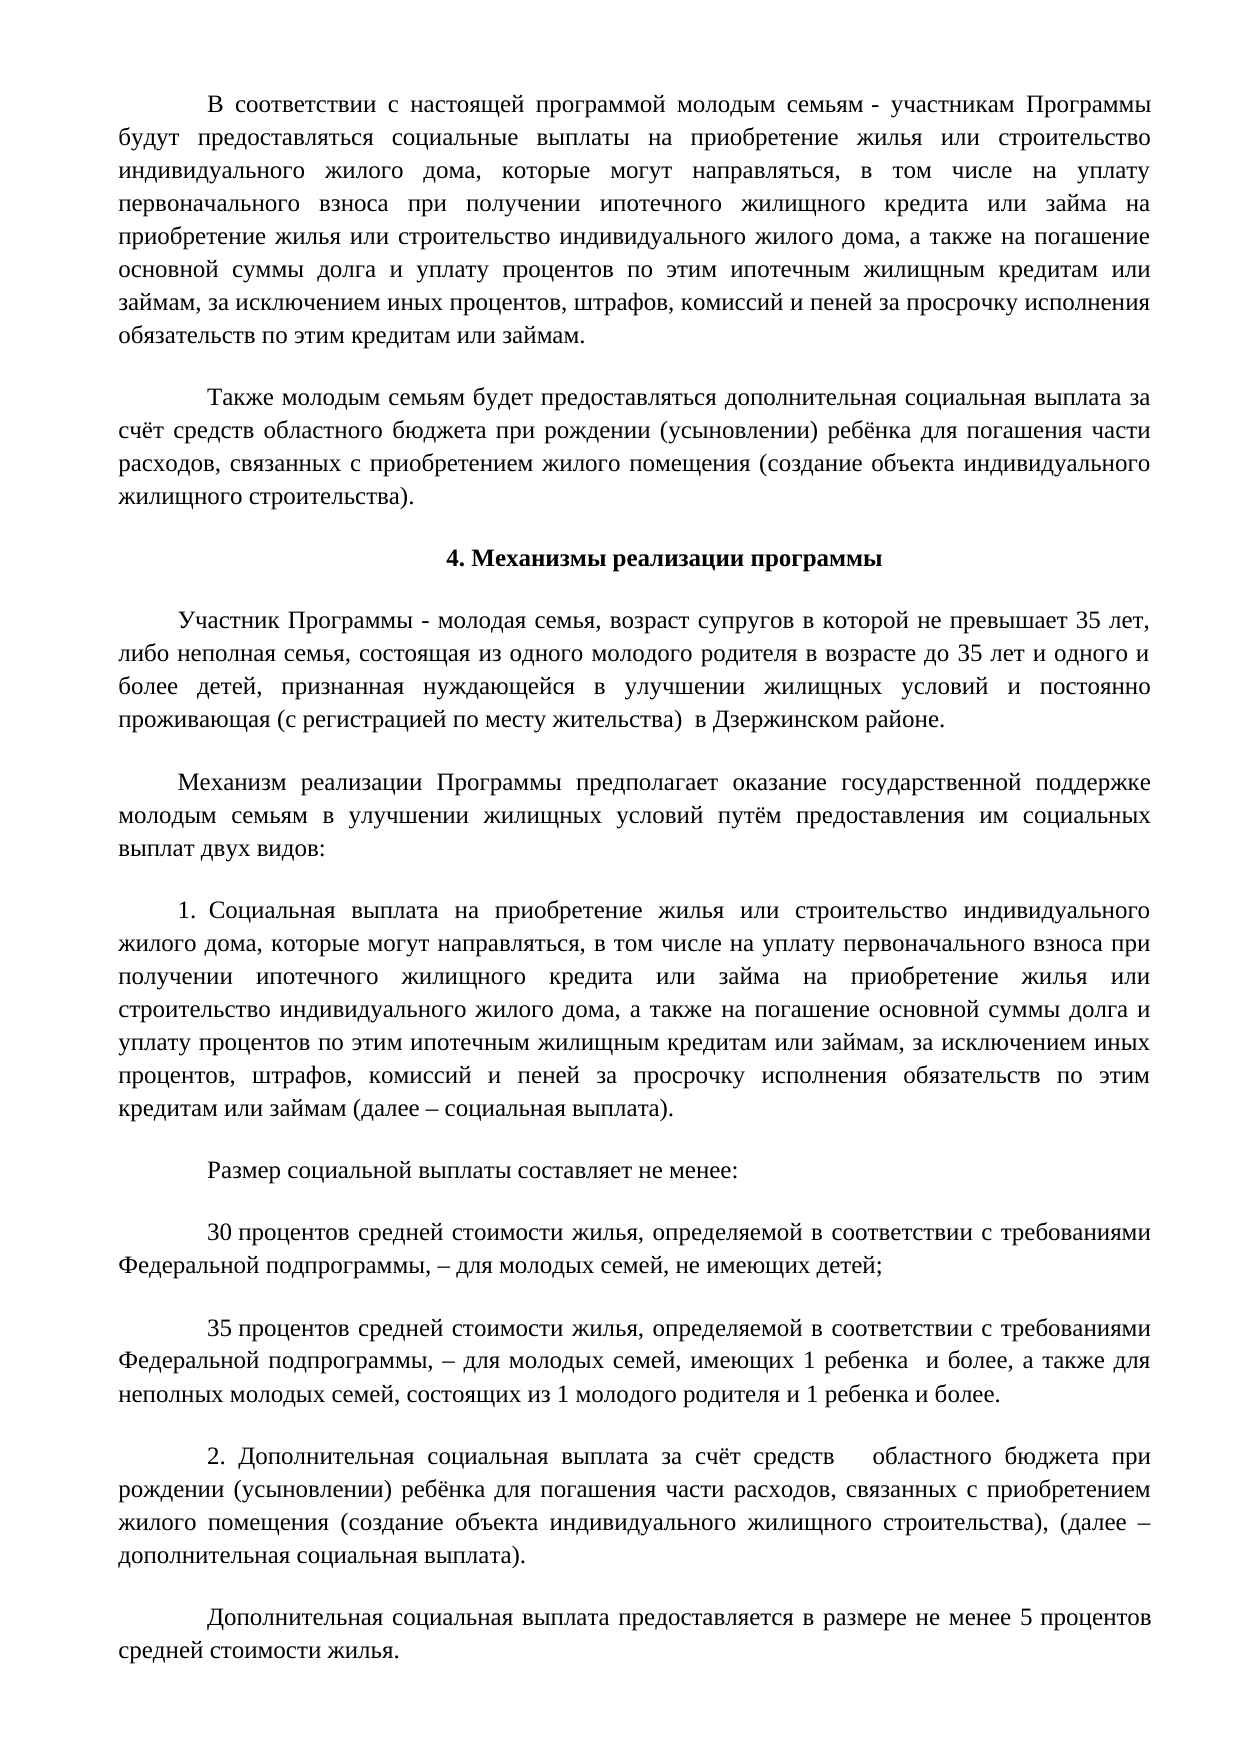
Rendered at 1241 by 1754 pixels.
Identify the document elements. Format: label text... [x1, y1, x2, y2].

text Механизм реализации Программы предполагает оказание государственной поддержке молодым семьям в улучшении жилищных условий путём предоставления им социальных выплат двух видов: [118, 767, 1152, 861]
text Размер социальной выплаты составляет не менее: [118, 1155, 1152, 1184]
text 2. Дополнительная социальная выплата за счёт средств областного бюджета при рождении (усыновлении) ребёнка для погашения части расходов, связанных с приобретением жилого помещения (создание объекта индивидуального жилищного строительства), (далее – дополнительная социальная выплата). [118, 1441, 1152, 1569]
text Участник Программы - молодая семья, возраст супругов в которой не превышает 35 лет, либо неполная семья, состоящая из одного молодого родителя в возрасте до 35 лет и одного и более детей, признанная нуждающейся в улучшении жилищных условий и постоянно проживающая (с регистрацией по месту жительства) в Дзержинском районе. [118, 605, 1152, 733]
text В соответствии с настоящей программой молодым семьям - участникам Программы будут предоставляться социальные выплаты на приобретение жилья или строительство индивидуального жилого дома, которые могут направляться, в том числе на уплату первоначального взноса при получении ипотечного жилищного кредита или займа на приобретение жилья или строительство индивидуального жилого дома, а также на погашение основной суммы долга и уплату процентов по этим ипотечным жилищным кредитам или займам, за исключением иных процентов, штрафов, комиссий и пеней за просрочку исполнения обязательств по этим кредитам или займам. [118, 89, 1152, 348]
text Дополнительная социальная выплата предоставляется в размере не менее 5 процентов средней стоимости жилья. [118, 1602, 1152, 1664]
text 35 процентов средней стоимости жилья, определяемой в соответствии с требованиями Федеральной подпрограммы, – для молодых семей, имеющих 1 ребенка и более, а также для неполных молодых семей, состоящих из 1 молодого родителя и 1 ребенка и более. [118, 1313, 1152, 1407]
text Также молодым семьям будет предоставляться дополнительная социальная выплата за счёт средств областного бюджета при рождении (усыновлении) ребёнка для погашения части расходов, связанных с приобретением жилого помещения (создание объекта индивидуального жилищного строительства). [118, 382, 1152, 510]
text 4. Механизмы реализации программы [118, 543, 1152, 572]
text 1. Социальная выплата на приобретение жилья или строительство индивидуального жилого дома, которые могут направляться, в том числе на уплату первоначального взноса при получении ипотечного жилищного кредита или займа на приобретение жилья или строительство индивидуального жилого дома, а также на погашение основной суммы долга и уплату процентов по этим ипотечным жилищным кредитам или займам, за исключением иных процентов, штрафов, комиссий и пеней за просрочку исполнения обязательств по этим кредитам или займам (далее – социальная выплата). [118, 895, 1152, 1122]
text 30 процентов средней стоимости жилья, определяемой в соответствии с требованиями Федеральной подпрограммы, – для молодых семей, не имеющих детей; [118, 1217, 1152, 1279]
